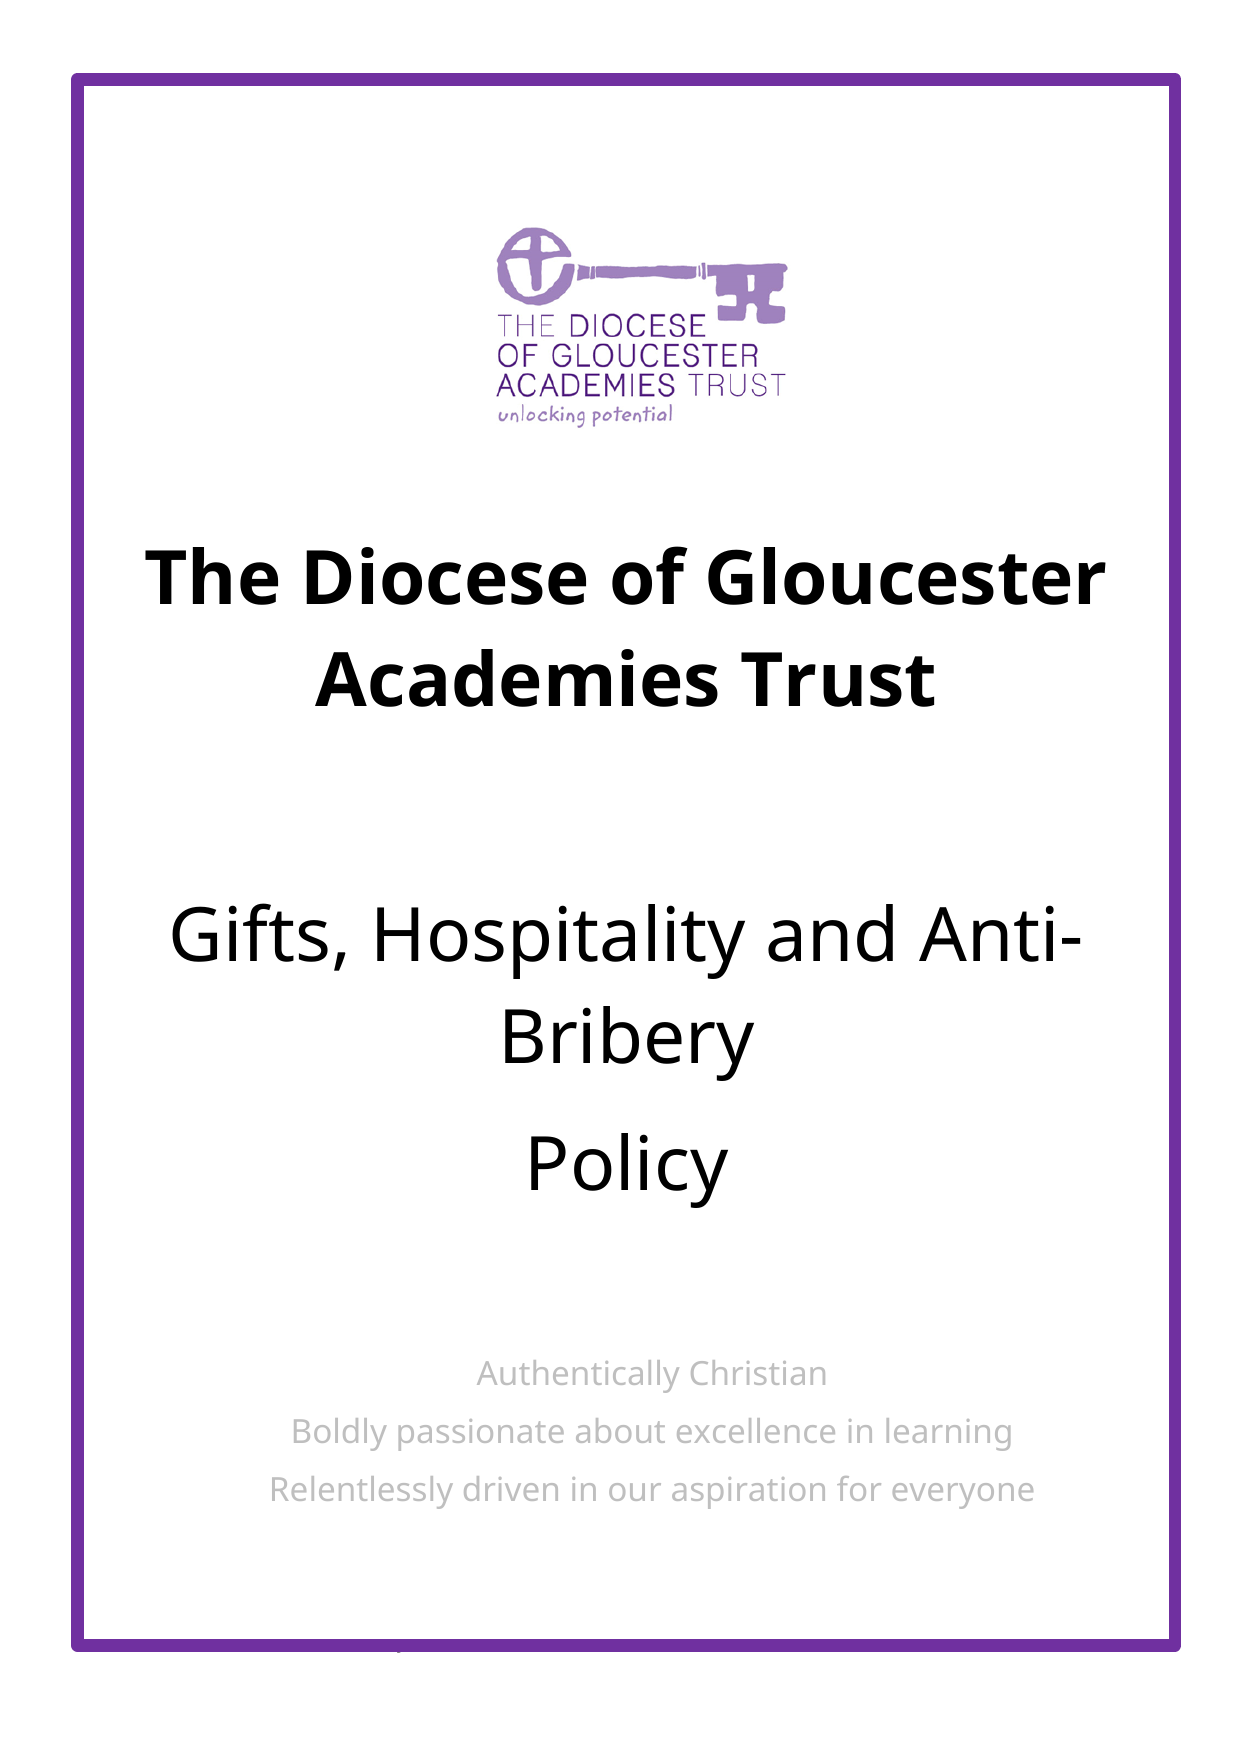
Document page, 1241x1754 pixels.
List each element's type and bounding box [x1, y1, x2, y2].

picture [413, 189, 840, 448]
